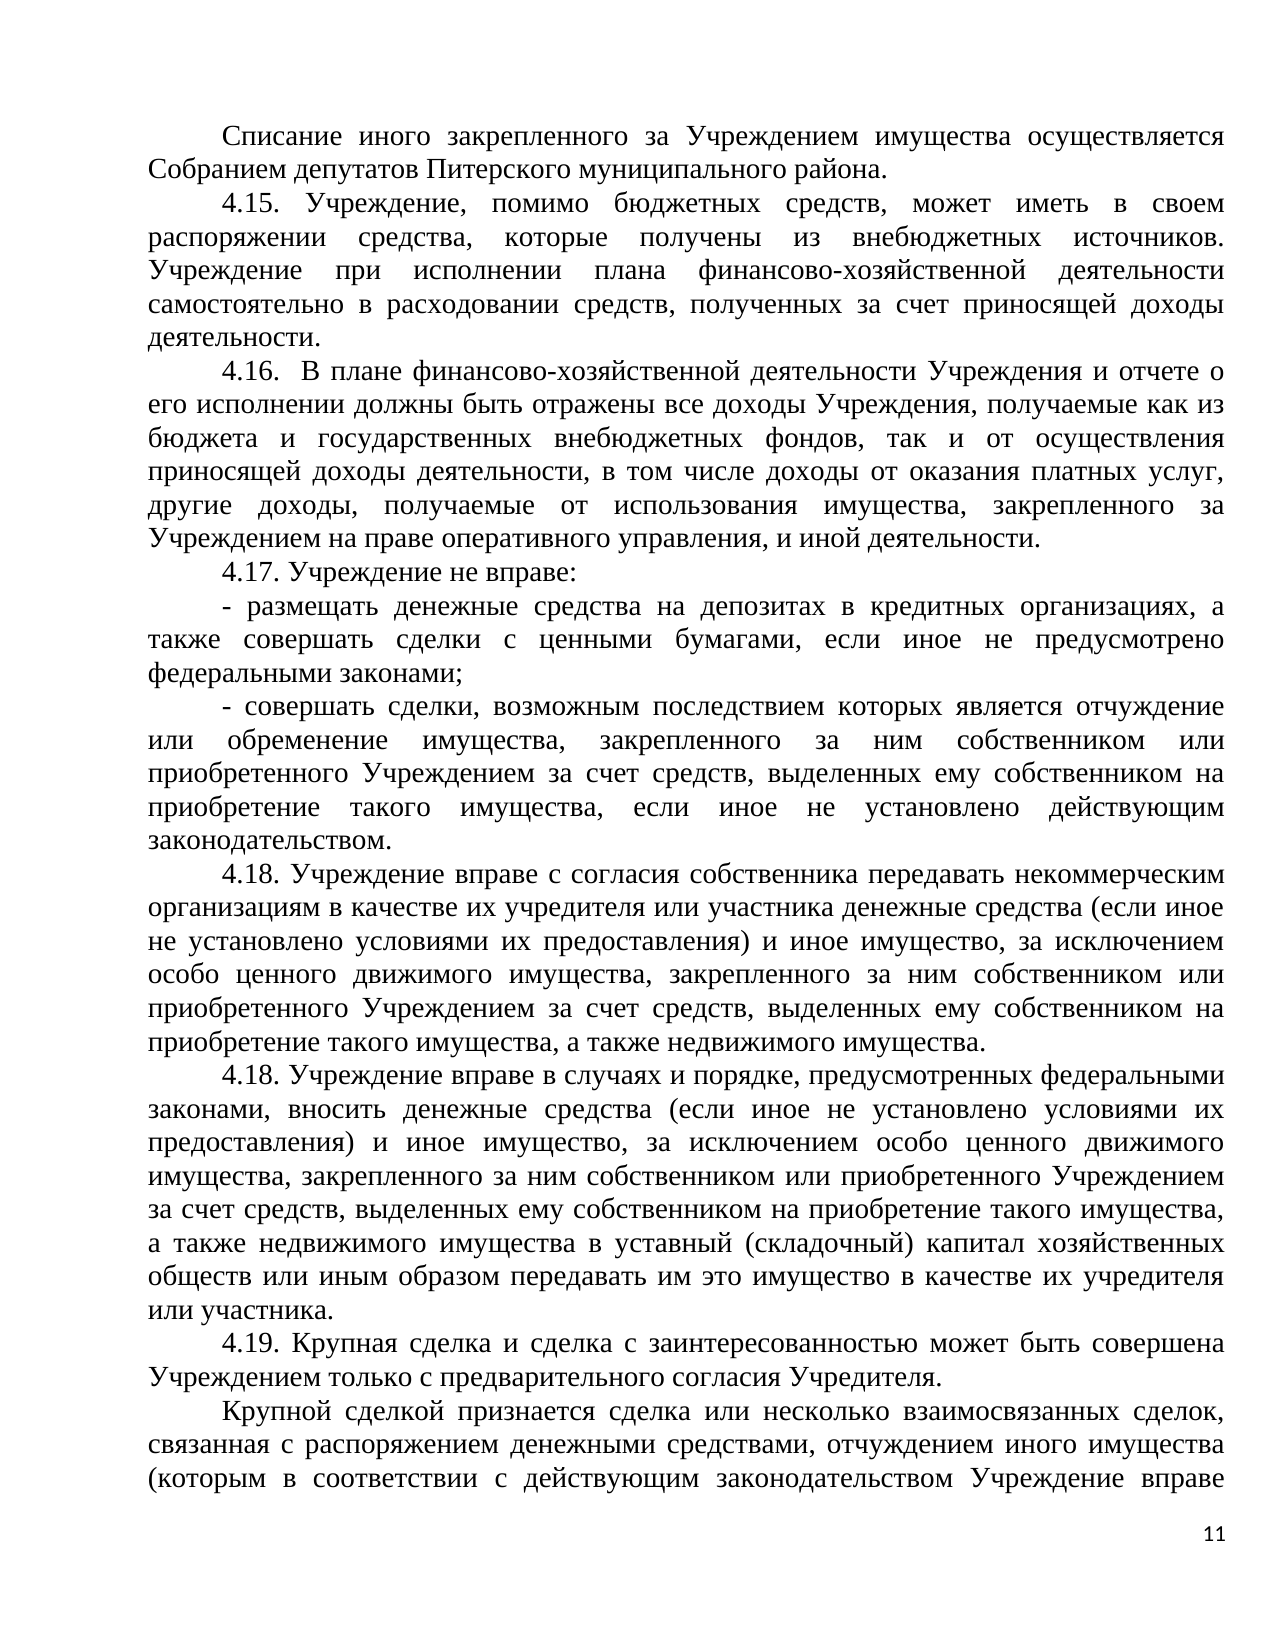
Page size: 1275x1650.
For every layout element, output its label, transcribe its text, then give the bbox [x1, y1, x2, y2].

text 4.19. Крупная сделка и сделка с заинтересованностью может быть совершена Учреждением только с предварительного согласия Учредителя. [148, 1326, 1226, 1393]
text 4.18. Учреждение вправе в случаях и порядке, предусмотренных федеральными законами, вносить денежные средства (если иное не установлено условиями их предоставления) и иное имущество, за исключением особо ценного движимого имущества, закрепленного за ним собственником или приобретенного Учреждением за счет средств, выделенных ему собственником на приобретение такого имущества, а также недвижимого имущества в уставный (складочный) капитал хозяйственных обществ или иным образом передавать им это имущество в качестве их учредителя или участника. [148, 1057, 1226, 1326]
text 4.17. Учреждение не вправе: [148, 554, 1226, 588]
text Списание иного закрепленного за Учреждением имущества осуществляется Собранием депутатов Питерского муниципального района. [148, 118, 1226, 185]
text 4.16. В плане финансово-хозяйственной деятельности Учреждения и отчете о его исполнении должны быть отражены все доходы Учреждения, получаемые как из бюджета и государственных внебюджетных фондов, так и от осуществления приносящей доходы деятельности, в том числе доходы от оказания платных услуг, другие доходы, получаемые от использования имущества, закрепленного за Учреждением на праве оперативного управления, и иной деятельности. [148, 353, 1226, 554]
text - размещать денежные средства на депозитах в кредитных организациях, а также совершать сделки с ценными бумагами, если иное не предусмотрено федеральными законами; [148, 588, 1226, 688]
text 4.15. Учреждение, помимо бюджетных средств, может иметь в своем распоряжении средства, которые получены из внебюджетных источников. Учреждение при исполнении плана финансово-хозяйственной деятельности самостоятельно в расходовании средств, полученных за счет приносящей доходы деятельности. [148, 185, 1226, 353]
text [148, 1393, 1226, 1493]
text - совершать сделки, возможным последствием которых является отчуждение или обременение имущества, закрепленного за ним собственником или приобретенного Учреждением за счет средств, выделенных ему собственником на приобретение такого имущества, если иное не установлено действующим законодательством. [148, 688, 1226, 856]
text 4.18. Учреждение вправе с согласия собственника передавать некоммерческим организациям в качестве их учредителя или участника денежные средства (если иное не установлено условиями их предоставления) и иное имущество, за исключением особо ценного движимого имущества, закрепленного за ним собственником или приобретенного Учреждением за счет средств, выделенных ему собственником на приобретение такого имущества, а также недвижимого имущества. [148, 856, 1226, 1057]
